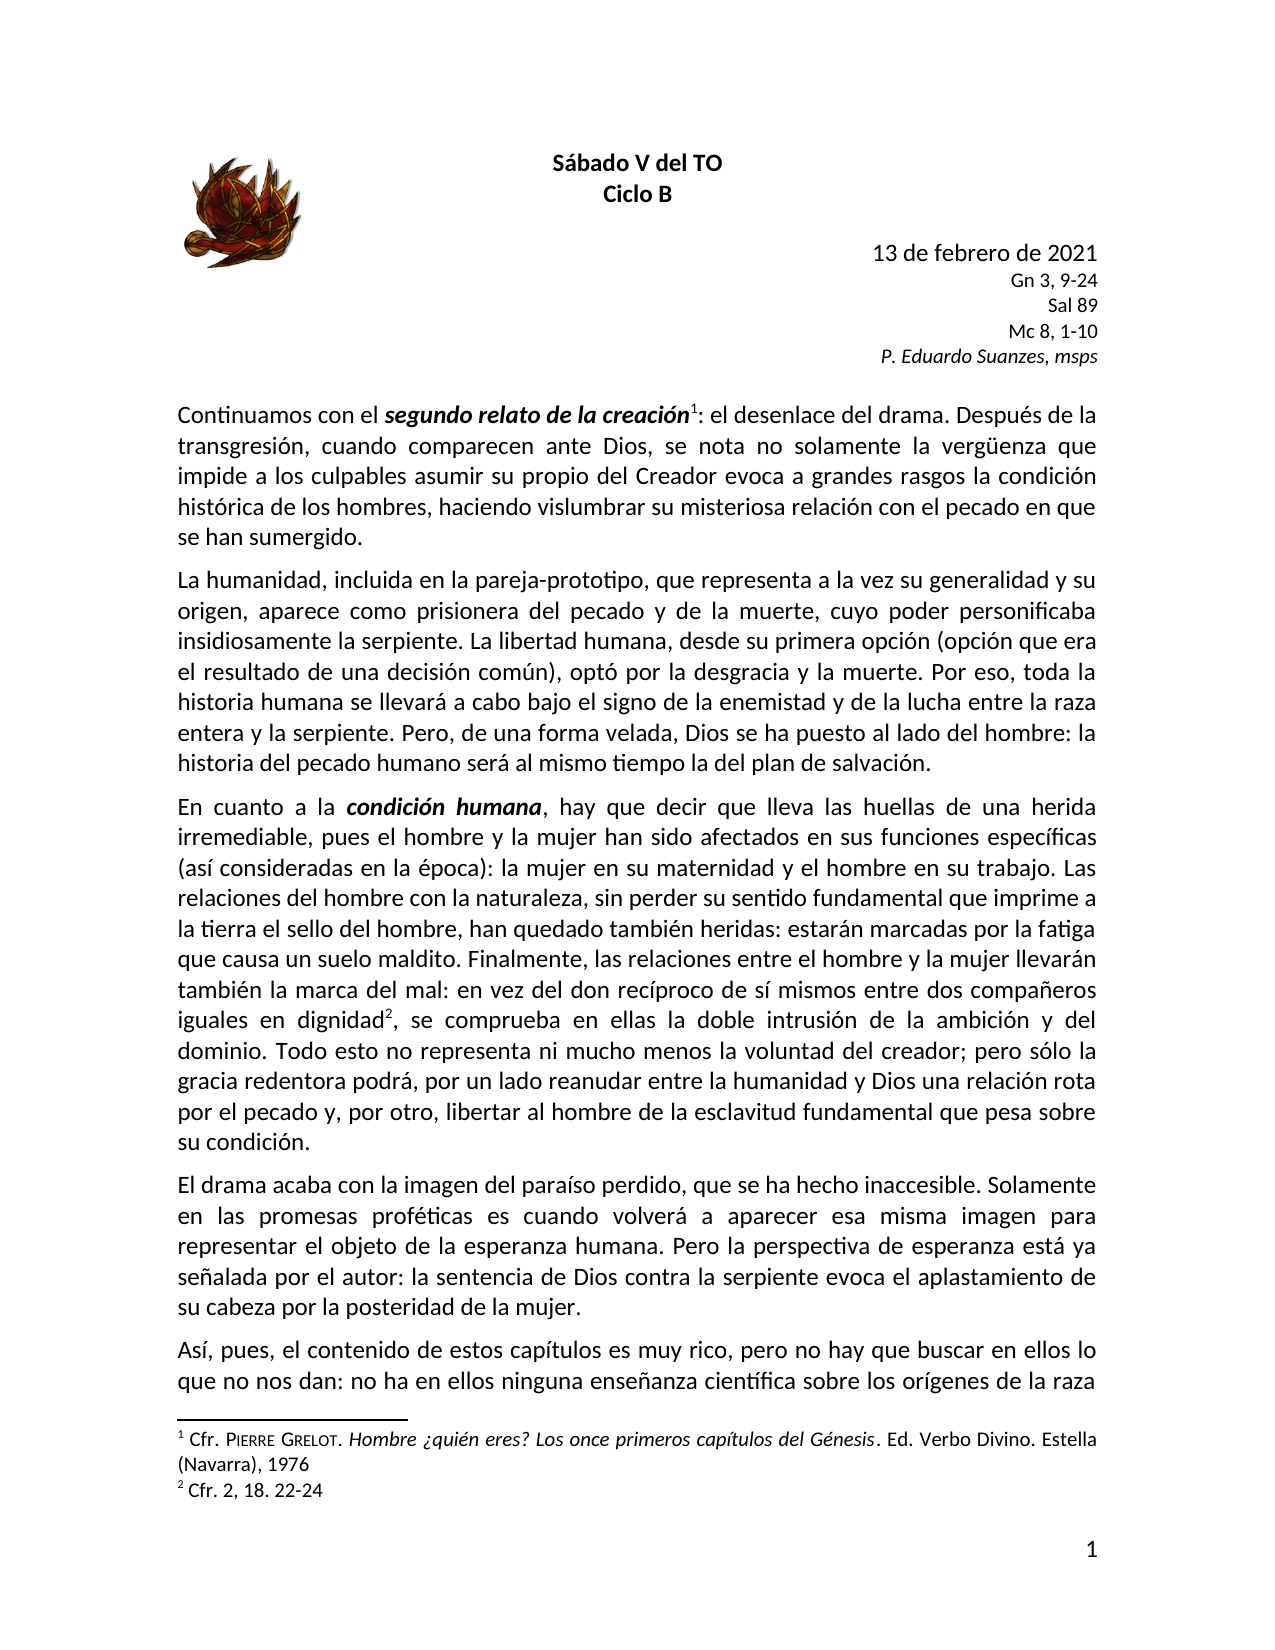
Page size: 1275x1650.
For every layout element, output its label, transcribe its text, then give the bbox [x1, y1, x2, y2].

text Continuamos con el segundo relato de la creación: el desenlace del drama. Después de la transgresión, cuando comparecen ante Dios, se nota no solamente la vergüenza que impide a los culpables asumir su propio del Creador evoca a grandes rasgos la condición histórica de los hombres, haciendo vislumbrar su misteriosa relación con el pecado en que se han sumergido. [177, 399, 1098, 552]
text 13 de febrero de 2021 [177, 237, 1098, 267]
text En cuanto a la condición humana, hay que decir que lleva las huellas de una herida irremediable, pues el hombre y la mujer han sido afectados en sus funciones específicas (así consideradas en la época): la mujer en su maternidad y el hombre en su trabajo. Las relaciones del hombre con la naturaleza, sin perder su sentido fundamental que imprime a la tierra el sello del hombre, han quedado también heridas: estarán marcadas por la fatiga que causa un suelo maldito. Finalmente, las relaciones entre el hombre y la mujer llevarán también la marca del mal: en vez del don recíproco de sí mismos entre dos compañeros iguales en dignidad, se comprueba en ellas la doble intrusión de la ambición y del dominio. Todo esto no representa ni mucho menos la voluntad del creador; pero sólo la gracia redentora podrá, por un lado reanudar entre la humanidad y Dios una relación rota por el pecado y, por otro, libertar al hombre de la esclavitud fundamental que pesa sobre su condición. [177, 791, 1098, 1157]
text La humanidad, incluida en la pareja-prototipo, que representa a la vez su generalidad y su origen, aparece como prisionera del pecado y de la muerte, cuyo poder personificaba insidiosamente la serpiente. La libertad humana, desde su primera opción (opción que era el resultado de una decisión común), optó por la desgracia y la muerte. Por eso, toda la historia humana se llevará a cabo bajo el signo de la enemistad y de la lucha entre la raza entera y la serpiente. Pero, de una forma velada, Dios se ha puesto al lado del hombre: la historia del pecado humano será al mismo tiempo la del plan de salvación. [177, 564, 1098, 778]
text Sábado V del TO Ciclo B [177, 148, 1098, 237]
text El drama acaba con la imagen del paraíso perdido, que se ha hecho inaccesible. Solamente en las promesas proféticas es cuando volverá a aparecer esa misma imagen para representar el objeto de la esperanza humana. Pero la perspectiva de esperanza está ya señalada por el autor: la sentencia de Dios contra la serpiente evoca el aplastamiento de su cabeza por la posteridad de la mujer. [177, 1169, 1098, 1322]
text Sal 89 Mc 8, 1-10 [177, 293, 1098, 343]
text P. Eduardo Suanzes, msps [177, 343, 1098, 369]
text Gn 3, 9-24 [177, 267, 1098, 293]
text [177, 1334, 1098, 1396]
